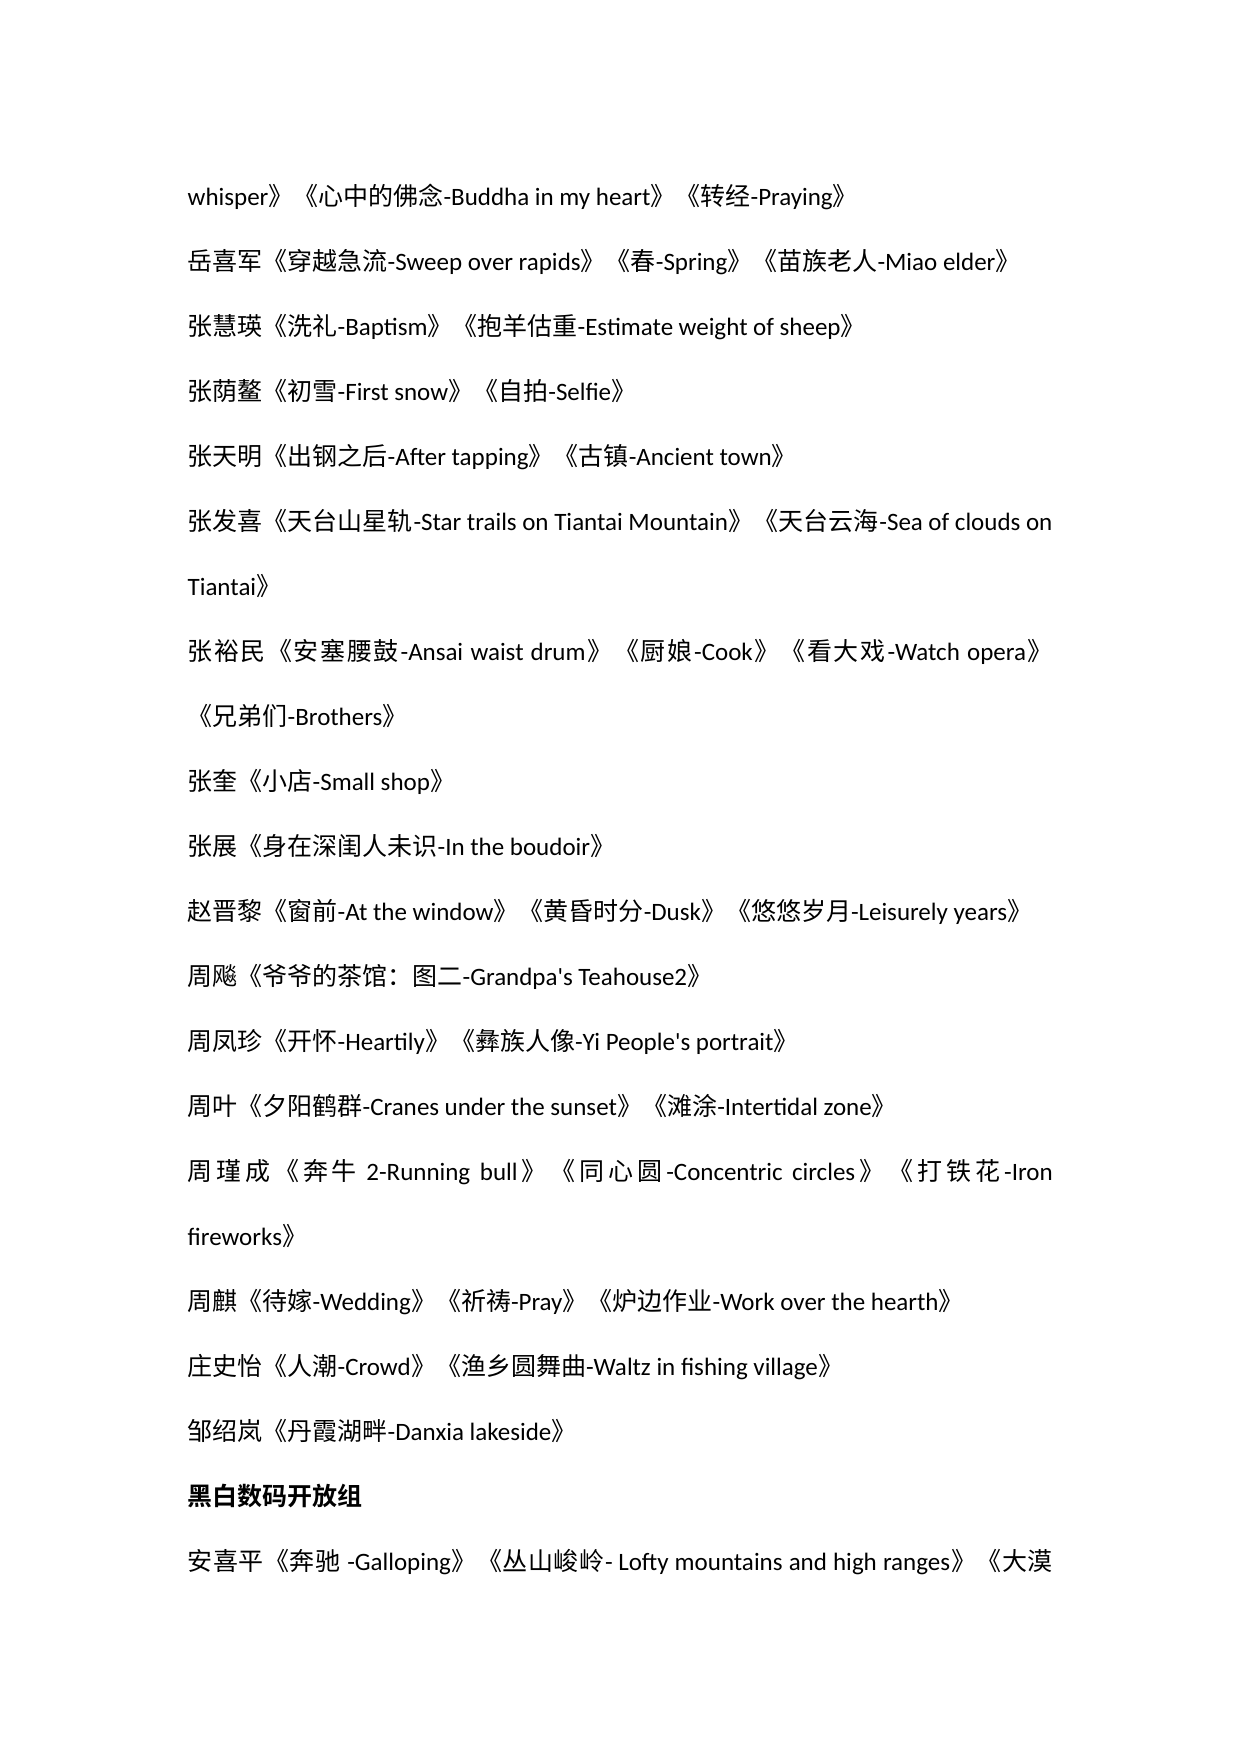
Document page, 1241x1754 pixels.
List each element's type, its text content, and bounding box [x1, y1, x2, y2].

text 张天明《出钢之后-After tapping》《古镇-Ancient town》 [187, 422, 1053, 487]
text 张荫鳌《初雪-First snow》《自拍-Selfie》 [187, 357, 1053, 422]
text 周叶《夕阳鹤群-Cranes under the sunset》《滩涂-Intertidal zone》 [187, 1072, 1053, 1137]
text 周凤珍《开怀-Heartily》《彝族人像-Yi People's portrait》 [187, 1007, 1053, 1072]
text 周麒《待嫁-Wedding》《祈祷-Pray》《炉边作业-Work over the hearth》 [187, 1267, 1053, 1332]
text 张展《身在深闺人未识-In the boudoir》 [187, 812, 1053, 877]
text 赵晋黎《窗前-At the window》《黄昏时分-Dusk》《悠悠岁月-Leisurely years》 [187, 877, 1053, 942]
text 黑白数码开放组 [187, 1462, 1053, 1527]
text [187, 162, 1053, 227]
text 张慧瑛《洗礼-Baptism》《抱羊估重-Estimate weight of sheep》 [187, 292, 1053, 357]
text 邹绍岚《丹霞湖畔-Danxia lakeside》 [187, 1397, 1053, 1462]
text 张裕民《安塞腰鼓-Ansai waist drum》《厨娘-Cook》《看大戏-Watch opera》《兄弟们-Brothers》 [187, 617, 1053, 747]
text 张发喜《天台山星轨-Star trails on Tiantai Mountain》《天台云海-Sea of clouds on Tiantai》 [187, 487, 1053, 617]
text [187, 1527, 1053, 1592]
text 周瑾成《奔牛2-Running bull》《同心圆-Concentric circles》《打铁花-Iron fireworks》 [187, 1137, 1053, 1267]
text 周飚《爷爷的茶馆：图二-Grandpa's Teahouse2》 [187, 942, 1053, 1007]
text 岳喜军《穿越急流-Sweep over rapids》《春-Spring》《苗族老人-Miao elder》 [187, 227, 1053, 292]
text 张奎《小店-Small shop》 [187, 747, 1053, 812]
text 庄史怡《人潮-Crowd》《渔乡圆舞曲-Waltz in fishing village》 [187, 1332, 1053, 1397]
